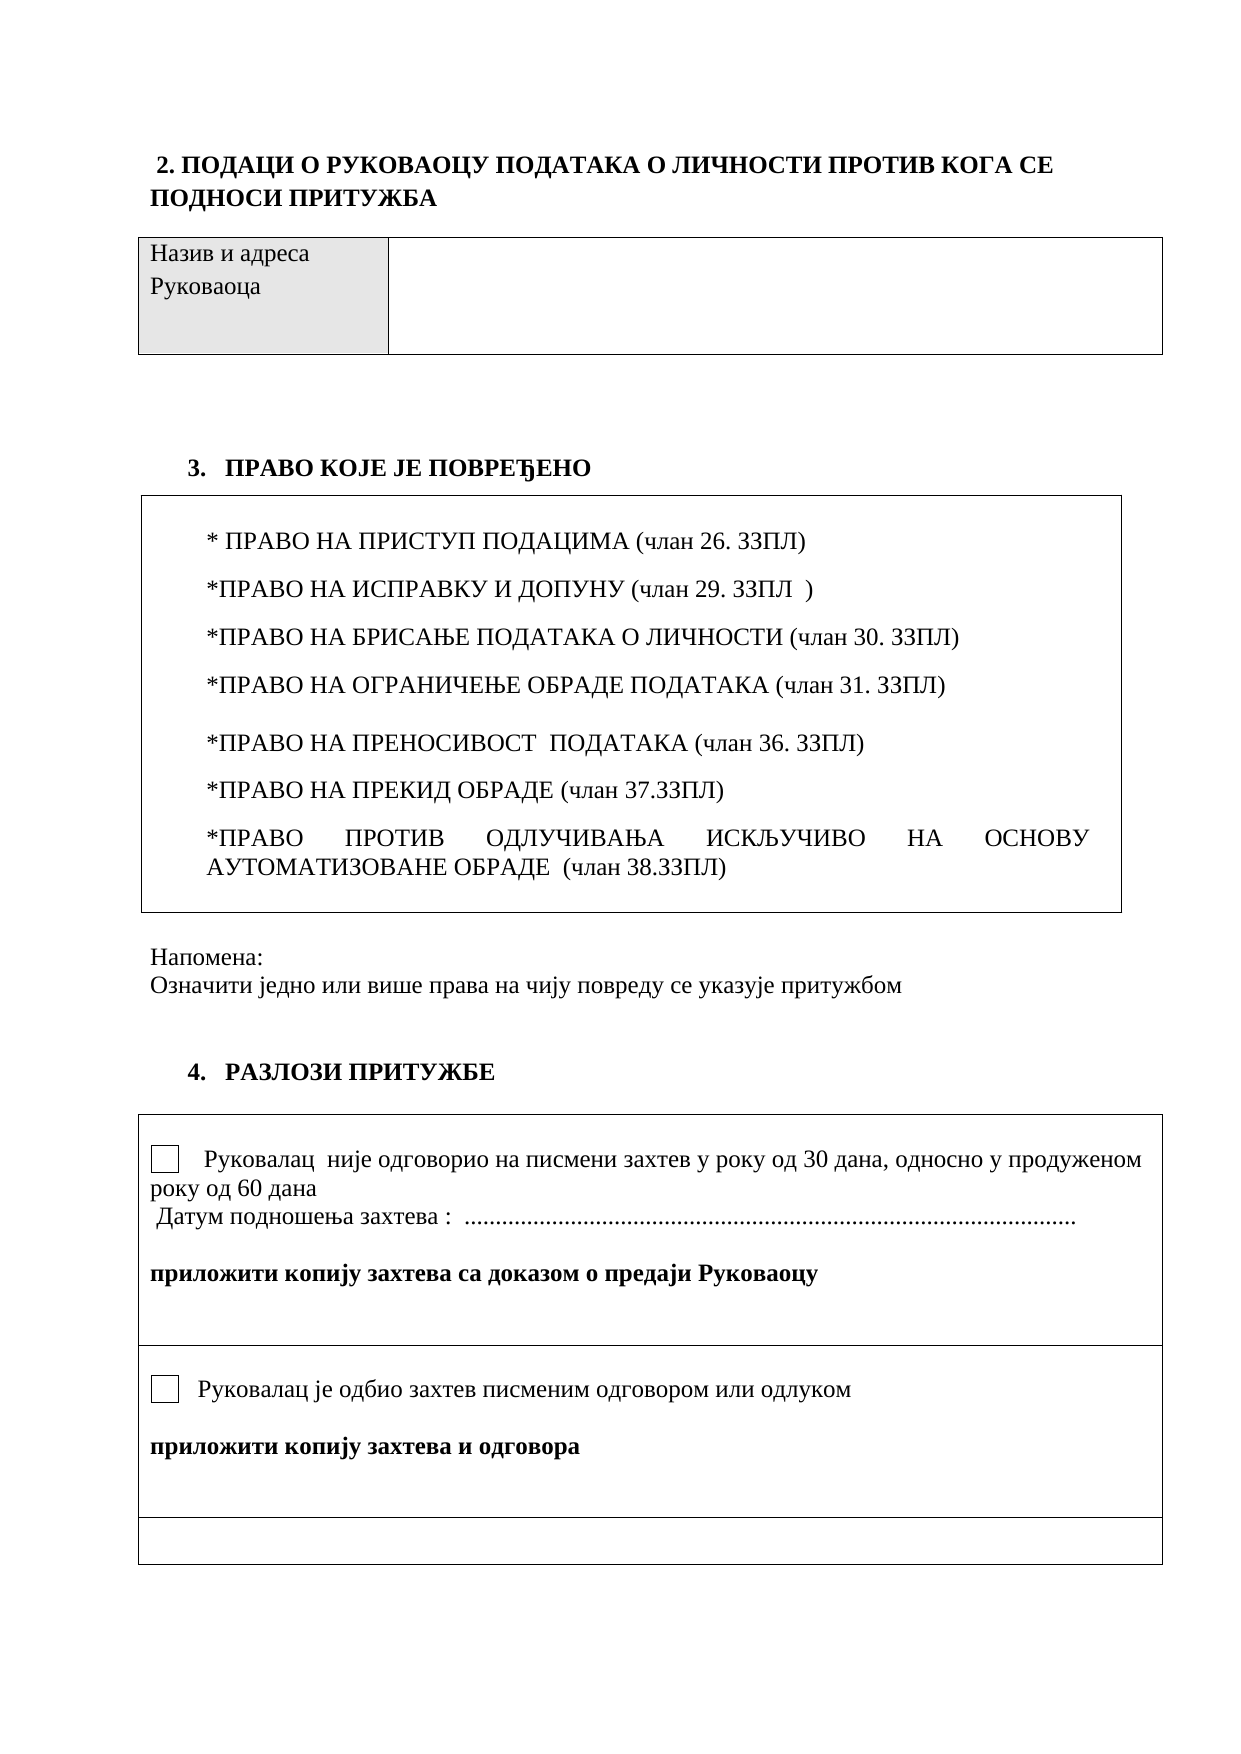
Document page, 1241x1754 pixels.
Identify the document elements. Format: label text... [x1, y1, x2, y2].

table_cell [139, 1518, 1162, 1564]
text * ПРАВО НА ПРИСТУП ПОДАЦИМА (члан 26. ЗЗПЛ) [142, 523, 1121, 555]
table_header Назив и адреса Руковаоца [139, 238, 388, 353]
text 2. ПОДАЦИ О РУКОВАОЦУ ПОДАТАКА О ЛИЧНОСТИ ПРОТИВ КОГА СЕ ПОДНОСИ ПРИТУЖБА [150, 150, 1090, 212]
text Напомена: [150, 942, 1090, 970]
text *ПРАВО НА ПРЕКИД ОБРАДЕ (члан 37.ЗЗПЛ) [142, 772, 1121, 804]
table_header Руковалац није одговорио на писмени захтев у року од 30 дана, односно у продуженом року од 60 дана Датум подношења захтева : .................................................................................................. приложити копију захтева са доказом о предаји Руковаоцу [139, 1115, 1162, 1344]
list ПРАВО КОЈЕ ЈЕ ПОВРЕЂЕНО [187, 453, 1090, 482]
table_header [389, 238, 1162, 353]
table_cell Руковалац је одбио захтев писменим одговором или одлуком приложити копију захтева и одговора [139, 1346, 1162, 1517]
text *ПРАВО НА БРИСАЊЕ ПОДАТАКА О ЛИЧНОСТИ (члан 30. ЗЗПЛ) [142, 619, 1121, 651]
text *ПРАВО НА ПРЕНОСИВОСТ ПОДАТАКА (члан 36. ЗЗПЛ) [142, 724, 1121, 756]
text *ПРАВО НА ИСПРАВКУ И ДОПУНУ (члан 29. ЗЗПЛ ) [142, 571, 1121, 603]
list РАЗЛОЗИ ПРИТУЖБЕ [187, 1057, 1090, 1085]
text *ПРАВО ПРОТИВ ОДЛУЧИВАЊА ИСКЉУЧИВО НА ОСНОВУ АУТОМАТИЗОВАНЕ ОБРАДЕ (члан 38.ЗЗПЛ) [142, 820, 1121, 881]
text Означити једно или више права на чију повреду се указује притужбом [150, 970, 1090, 999]
text *ПРАВО НА ОГРАНИЧЕЊЕ ОБРАДЕ ПОДАТАКА (члан 31. ЗЗПЛ) [142, 667, 1121, 699]
